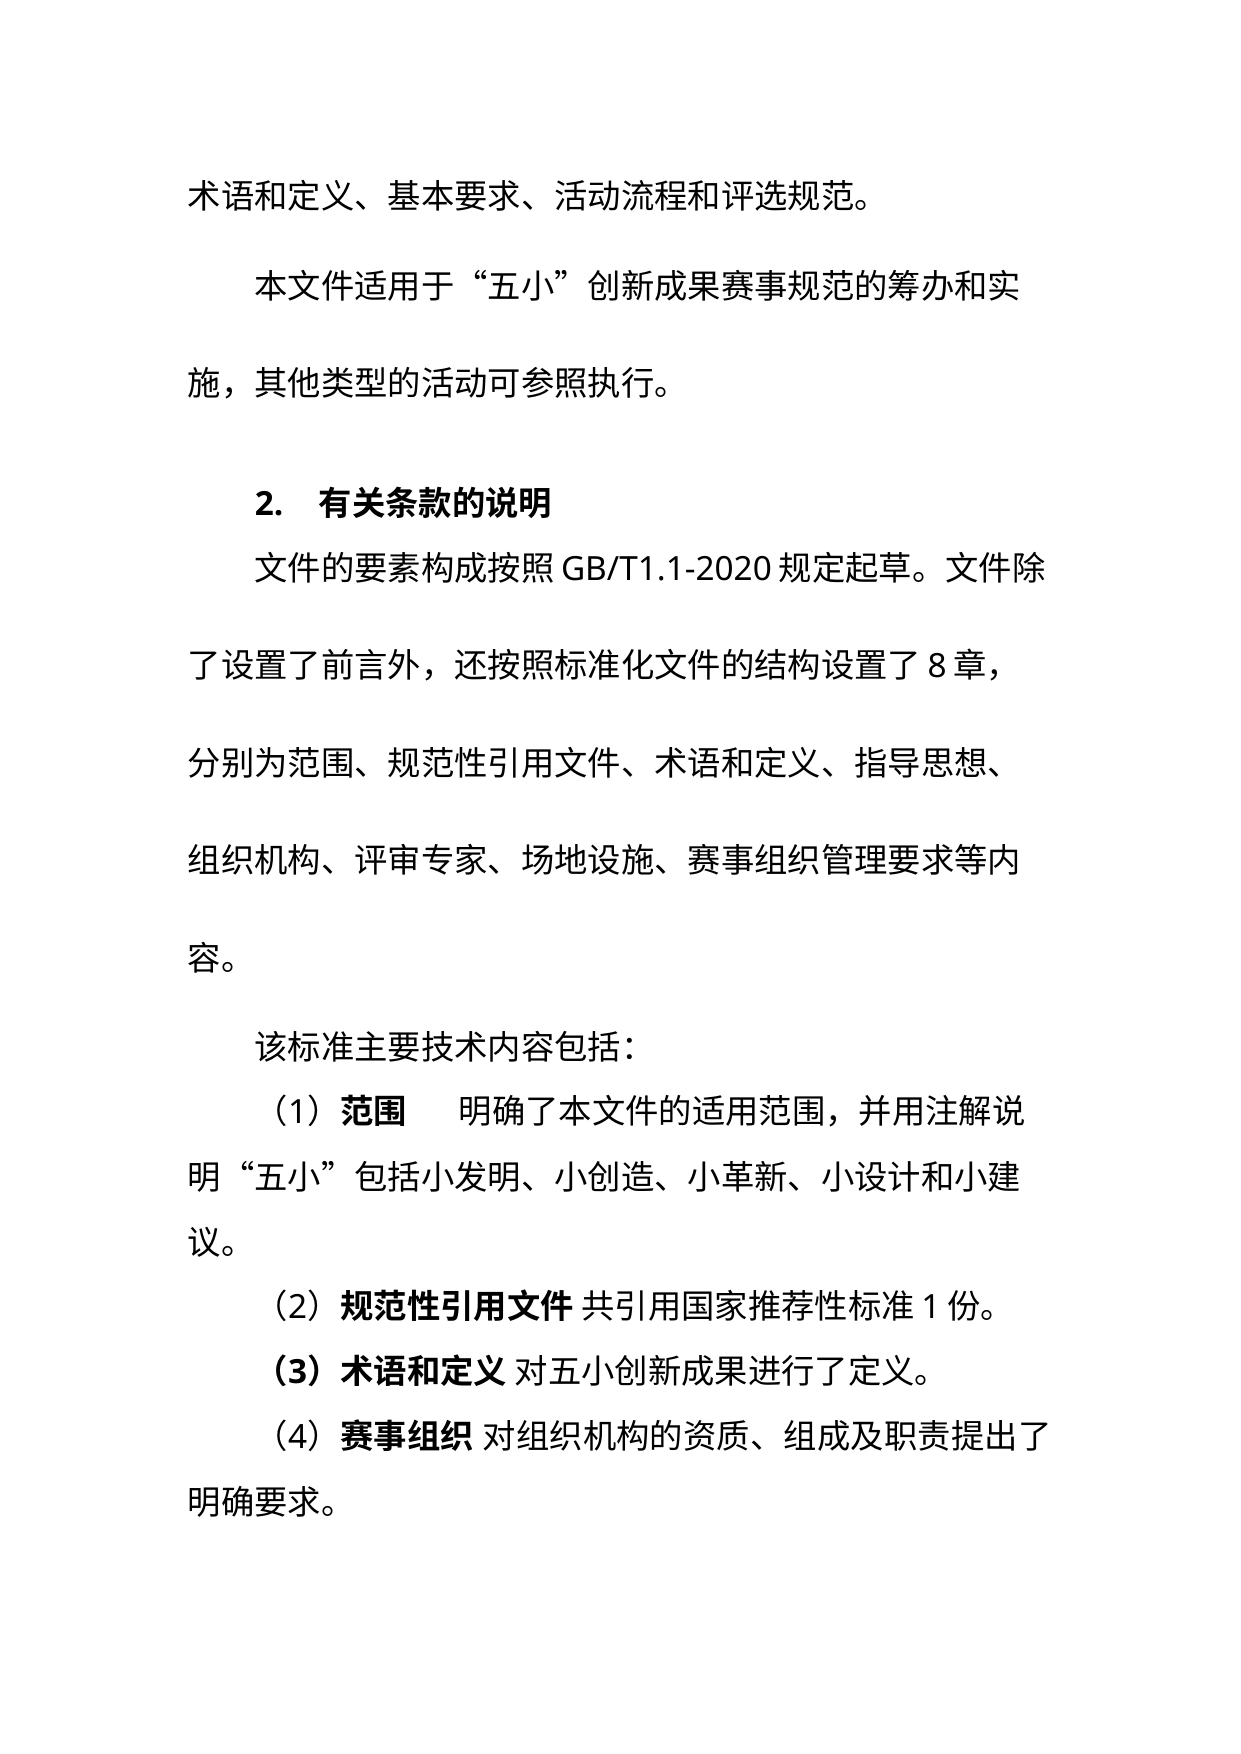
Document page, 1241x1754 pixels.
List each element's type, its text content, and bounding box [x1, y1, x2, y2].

subtitle 规范性引用文件 共引用国家推荐性标准1份。 [187, 1272, 1053, 1337]
text 该标准主要技术内容包括： [187, 1012, 1053, 1077]
text 本文件适用于“五小”创新成果赛事规范的筹办和实施，其他类型的活动可参照执行。 [187, 251, 1053, 413]
text 文件的要素构成按照GB/T1.1-2020规定起草。文件除了设置了前言外，还按照标准化文件的结构设置了8章，分别为范围、规范性引用文件、术语和定义、指导思想、组织机构、评审专家、场地设施、赛事组织管理要求等内容。 [187, 533, 1053, 988]
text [187, 162, 1053, 227]
subtitle 术语和定义 对五小创新成果进行了定义。 [187, 1337, 1053, 1402]
subtitle 有关条款的说明 [187, 468, 1053, 533]
list 范围 明确了本文件的适用范围，并用注解说明“五小”包括小发明、小创造、小革新、小设计和小建议。 [187, 1077, 1053, 1272]
list 赛事组织 对组织机构的资质、组成及职责提出了明确要求。 [187, 1402, 1053, 1532]
